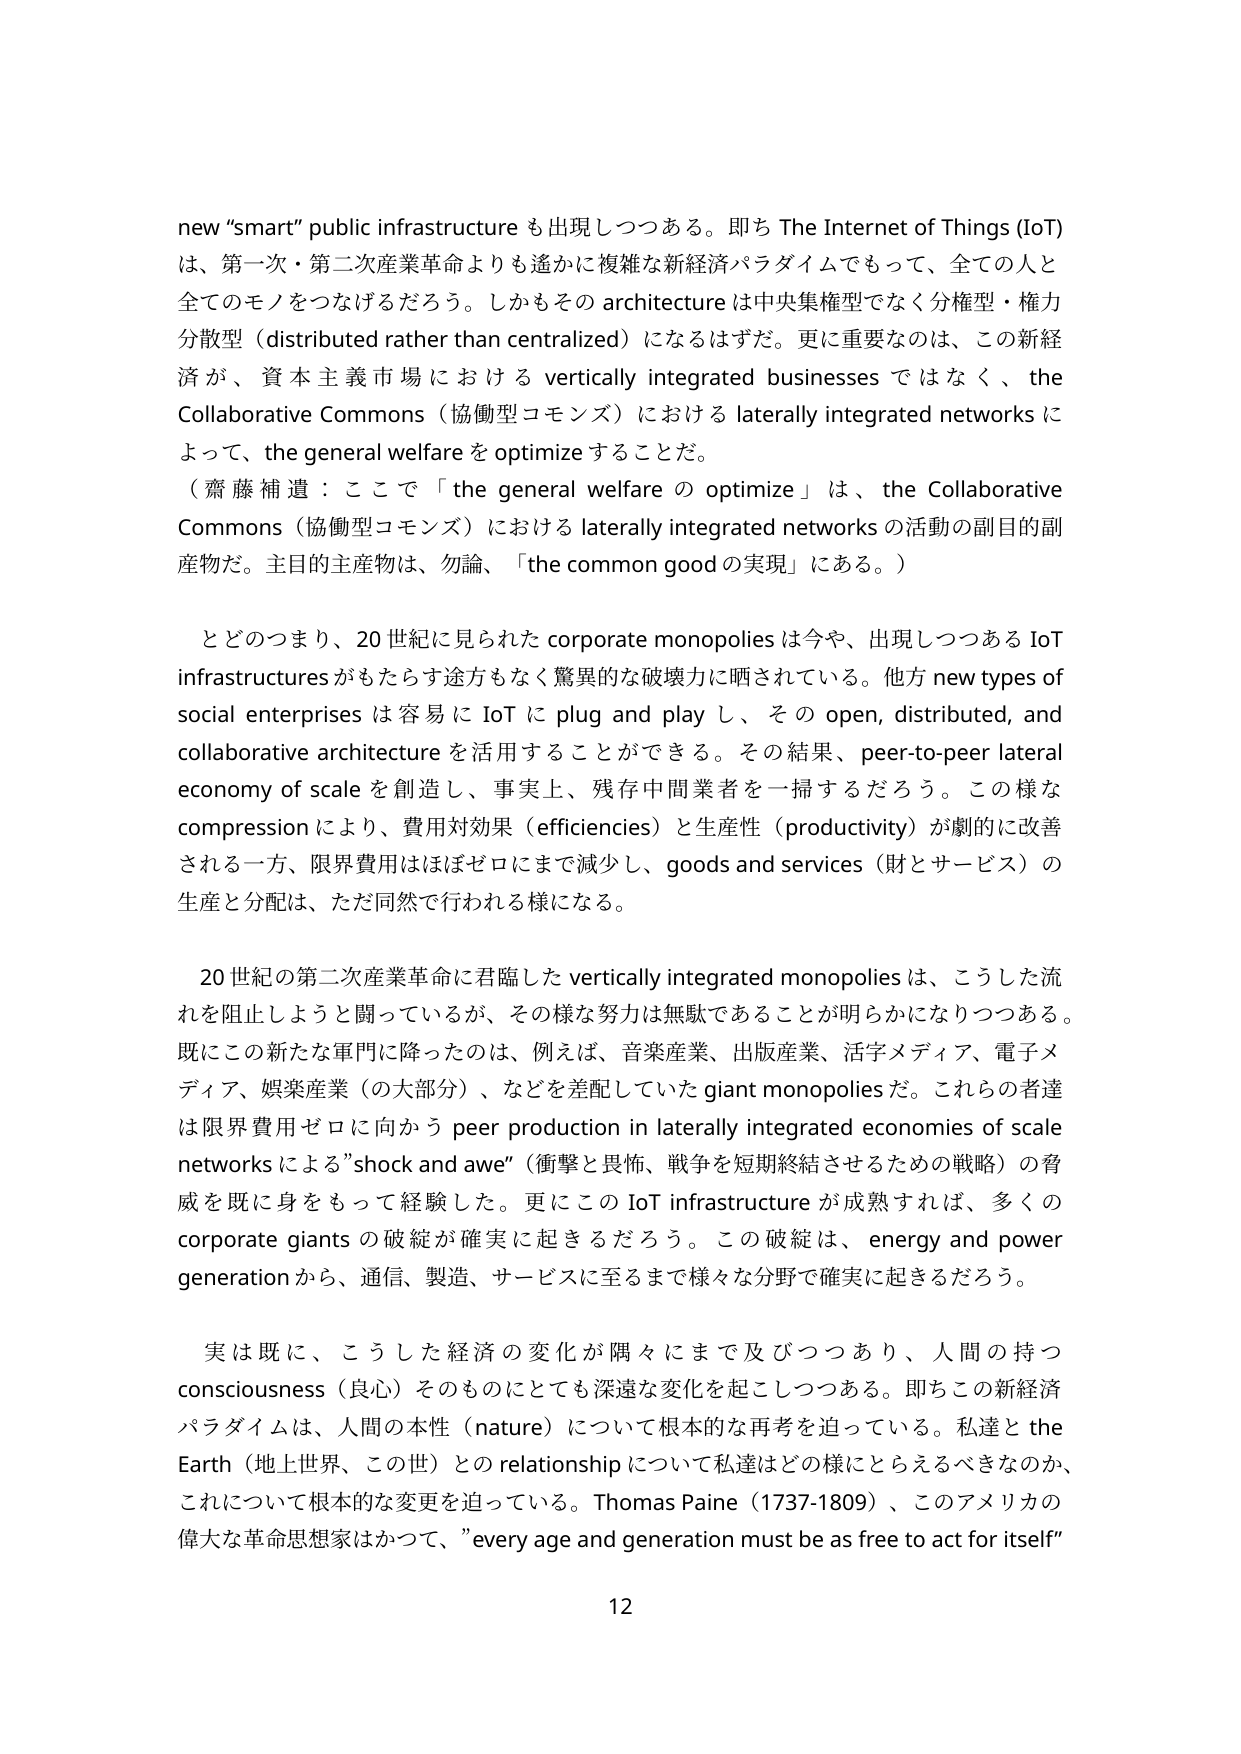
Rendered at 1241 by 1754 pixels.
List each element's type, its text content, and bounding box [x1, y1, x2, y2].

text 20世紀の第二次産業革命に君臨したvertically integrated monopoliesは、こうした流れを阻止しようと闘っているが、その様な努力は無駄であることが明らかになりつつある。既にこの新たな軍門に降ったのは、例えば、音楽産業、出版産業、活字メディア、電子メディア、娯楽産業（の大部分）、などを差配していたgiant monopoliesだ。これらの者達は限界費用ゼロに向かうpeer production in laterally integrated economies of scale networksによる”shock and awe”（衝撃と畏怖、戦争を短期終結させるための戦略）の脅威を既に身をもって経験した。更にこのIoT infrastructureが成熟すれば、多くのcorporate giantsの破綻が確実に起きるだろう。この破綻は、energy and power generationから、通信、製造、サービスに至るまで様々な分野で確実に起きるだろう。 [177, 957, 1063, 1294]
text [177, 1332, 1063, 1557]
text （齋藤補遺：ここで「the general welfareのoptimize」は、the Collaborative Commons（協働型コモンズ）におけるlaterally integrated networksの活動の副目的副産物だ。主目的主産物は、勿論、「the common goodの実現」にある。） [177, 469, 1063, 582]
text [177, 207, 1063, 469]
text とどのつまり、20世紀に見られたcorporate monopoliesは今や、出現しつつあるIoT infrastructuresがもたらす途方もなく驚異的な破壊力に晒されている。他方new types of social enterprisesは容易にIoTにplug and playし、そのopen, distributed, and collaborative architectureを活用することができる。その結果、peer-to-peer lateral economy of scaleを創造し、事実上、残存中間業者を一掃するだろう。この様なcompressionにより、費用対効果（efficiencies）と生産性（productivity）が劇的に改善される一方、限界費用はほぼゼロにまで減少し、goods and services（財とサービス）の生産と分配は、ただ同然で行われる様になる。 [177, 619, 1063, 919]
